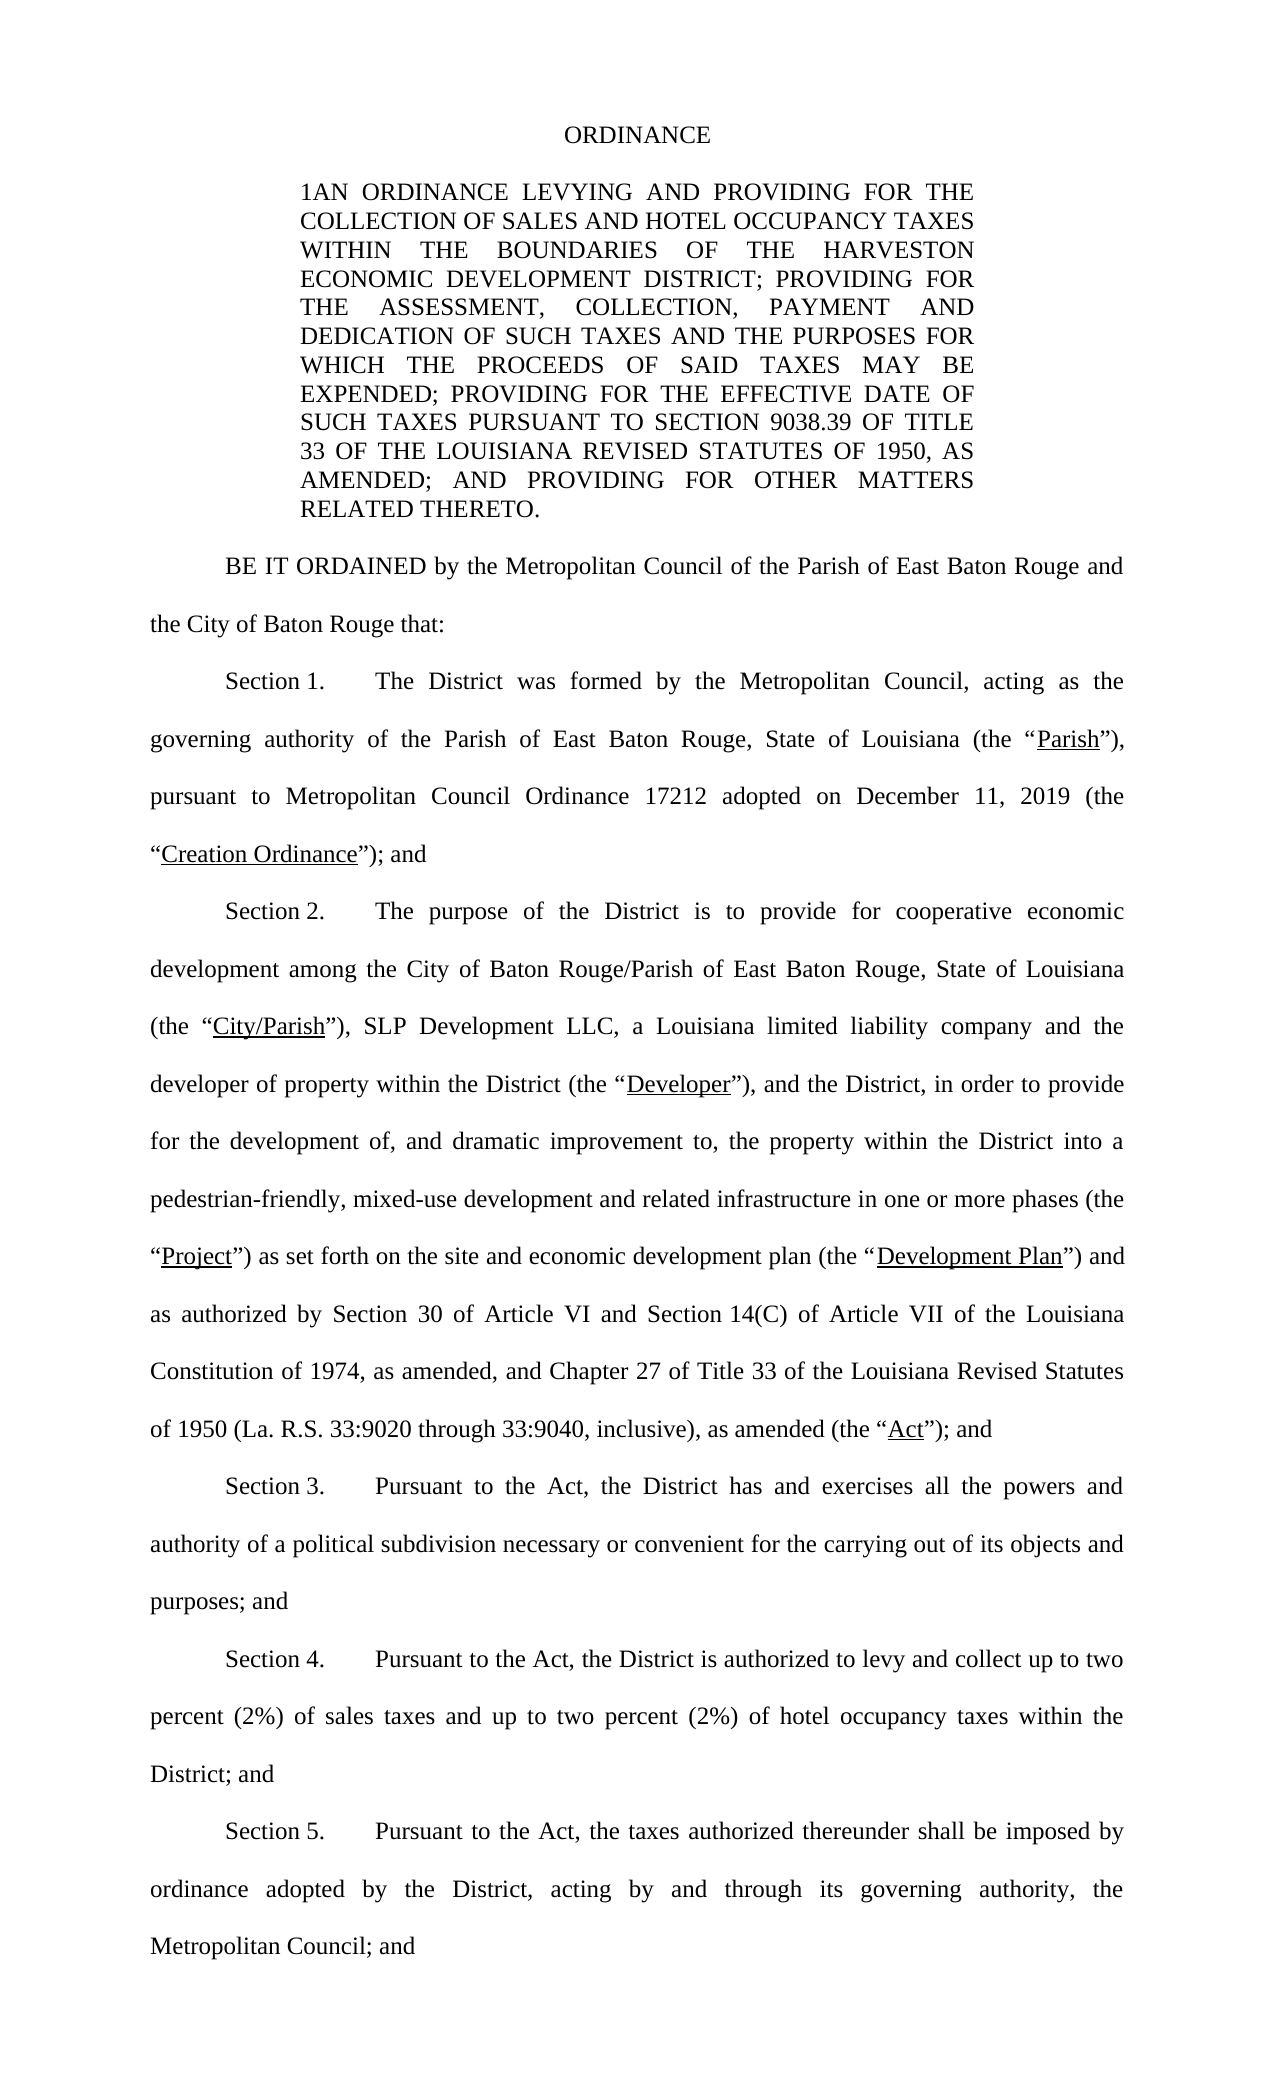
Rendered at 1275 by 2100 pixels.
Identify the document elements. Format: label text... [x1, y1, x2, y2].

text AN ORDINANCE LEVYING AND PROVIDING FOR THE COLLECTION OF SALES AND HOTEL OCCUPANCY TAXES WITHIN THE BOUNDARIES OF THE HARVESTON ECONOMIC DEVELOPMENT DISTRICT; PROVIDING FOR THE ASSESSMENT, COLLECTION, PAYMENT AND DEDICATION OF SUCH TAXES AND THE PURPOSES FOR WHICH THE PROCEEDS OF SAID TAXES MAY BE EXPENDED; PROVIDING FOR THE EFFECTIVE DATE OF SUCH TAXES PURSUANT TO SECTION 9038.39 OF TITLE 33 OF THE LOUISIANA REVISED STATUTES OF 1950, AS AMENDED; AND PROVIDING FOR OTHER MATTERS RELATED THERETO. [300, 177, 975, 522]
text Section 3. Pursuant to the Act, the District has and exercises all the powers and authority of a political subdivision necessary or convenient for the carrying out of its objects and purposes; and [150, 1471, 1125, 1615]
text Section 5. Pursuant to the Act, the taxes authorized thereunder shall be imposed by ordinance adopted by the District, acting by and through its governing authority, the Metropolitan Council; and [150, 1816, 1125, 1960]
text Section 1. The District was formed by the Metropolitan Council, acting as the governing authority of the Parish of East Baton Rouge, State of Louisiana (the “Parish”), pursuant to Metropolitan Council Ordinance 17212 adopted on December 11, 2019 (the “Creation Ordinance”); and [150, 666, 1125, 867]
text Section 2. The purpose of the District is to provide for cooperative economic development among the City of Baton Rouge/Parish of East Baton Rouge, State of Louisiana (the “City/Parish”), SLP Development LLC, a Louisiana limited liability company and the developer of property within the District (the “Developer”), and the District, in order to provide for the development of, and dramatic improvement to, the property within the District into a pedestrian-friendly, mixed-use development and related infrastructure in one or more phases (the “Project”) as set forth on the site and economic development plan (the “Development Plan”) and as authorized by Section 30 of Article VI and Section 14(C) of Article VII of the Louisiana Constitution of 1974, as amended, and Chapter 27 of Title 33 of the Louisiana Revised Statutes of 1950 (La. R.S. 33:9020 through 33:9040, inclusive), as amended (the “Act”); and [150, 896, 1125, 1442]
text ORDINANCE [300, 120, 975, 149]
text Section 4. Pursuant to the Act, the District is authorized to levy and collect up to two percent (2%) of sales taxes and up to two percent (2%) of hotel occupancy taxes within the District; and [150, 1644, 1125, 1787]
text BE IT ORDAINED by the Metropolitan Council of the Parish of East Baton Rouge and the City of Baton Rouge that: [150, 551, 1125, 637]
